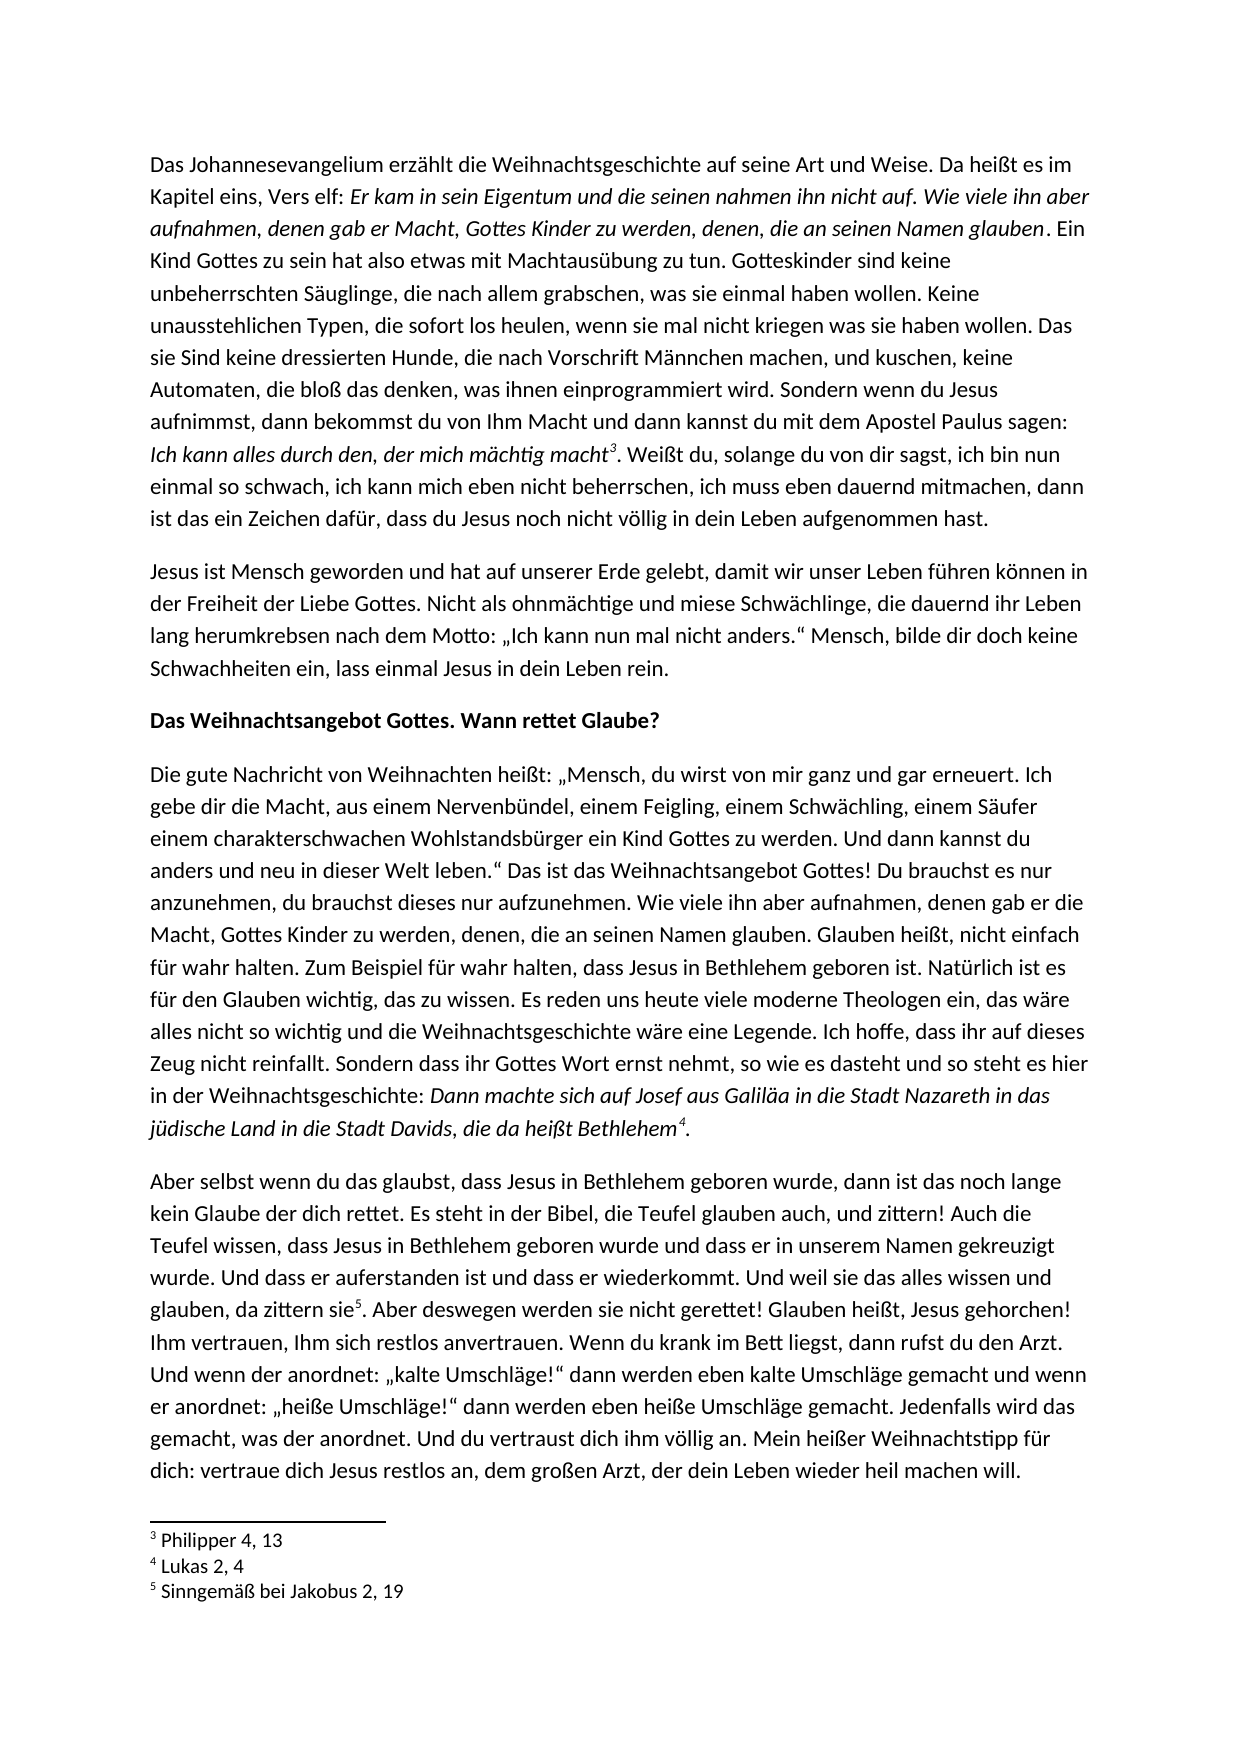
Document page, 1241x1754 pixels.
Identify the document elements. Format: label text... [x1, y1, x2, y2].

text Die gute Nachricht von Weihnachten heißt: „Mensch, du wirst von mir ganz und gar erneuert. Ich gebe dir die Macht, aus einem Nervenbündel, einem Feigling, einem Schwächling, einem Säufer einem charakterschwachen Wohlstandsbürger ein Kind Gottes zu werden. Und dann kannst du anders und neu in dieser Welt leben.“ Das ist das Weihnachtsangebot Gottes! Du brauchst es nur anzunehmen, du brauchst dieses nur aufzunehmen. Wie viele ihn aber aufnahmen, denen gab er die Macht, Gottes Kinder zu werden, denen, die an seinen Namen glauben. Glauben heißt, nicht einfach für wahr halten. Zum Beispiel für wahr halten, dass Jesus in Bethlehem geboren ist. Natürlich ist es für den Glauben wichtig, das zu wissen. Es reden uns heute viele moderne Theologen ein, das wäre alles nicht so wichtig und die Weihnachtsgeschichte wäre eine Legende. Ich hoffe, dass ihr auf dieses Zeug nicht reinfallt. Sondern dass ihr Gottes Wort ernst nehmt, so wie es dasteht und so steht es hier in der Weihnachtsgeschichte: Dann machte sich auf Josef aus Galiläa in die Stadt Nazareth in das jüdische Land in die Stadt Davids, die da heißt Bethlehem. [150, 760, 1090, 1142]
text Jesus ist Mensch geworden und hat auf unserer Erde gelebt, damit wir unser Leben führen können in der Freiheit der Liebe Gottes. Nicht als ohnmächtige und miese Schwächlinge, die dauernd ihr Leben lang herumkrebsen nach dem Motto: „Ich kann nun mal nicht anders.“ Mensch, bilde dir doch keine Schwachheiten ein, lass einmal Jesus in dein Leben rein. [150, 557, 1090, 682]
text Das Johannesevangelium erzählt die Weihnachtsgeschichte auf seine Art und Weise. Da heißt es im Kapitel eins, Vers elf: Er kam in sein Eigentum und die seinen nahmen ihn nicht auf. Wie viele ihn aber aufnahmen, denen gab er Macht, Gottes Kinder zu werden, denen, die an seinen Namen glauben. Ein Kind Gottes zu sein hat also etwas mit Machtausübung zu tun. Gotteskinder sind keine unbeherrschten Säuglinge, die nach allem grabschen, was sie einmal haben wollen. Keine unausstehlichen Typen, die sofort los heulen, wenn sie mal nicht kriegen was sie haben wollen. Das sie Sind keine dressierten Hunde, die nach Vorschrift Männchen machen, und kuschen, keine Automaten, die bloß das denken, was ihnen einprogrammiert wird. Sondern wenn du Jesus aufnimmst, dann bekommst du von Ihm Macht und dann kannst du mit dem Apostel Paulus sagen: Ich kann alles durch den, der mich mächtig macht. Weißt du, solange du von dir sagst, ich bin nun einmal so schwach, ich kann mich eben nicht beherrschen, ich muss eben dauernd mitmachen, dann ist das ein Zeichen dafür, dass du Jesus noch nicht völlig in dein Leben aufgenommen hast. [150, 150, 1090, 532]
text Das Weihnachtsangebot Gottes. Wann rettet Glaube? [150, 707, 1090, 735]
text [150, 1167, 1090, 1484]
